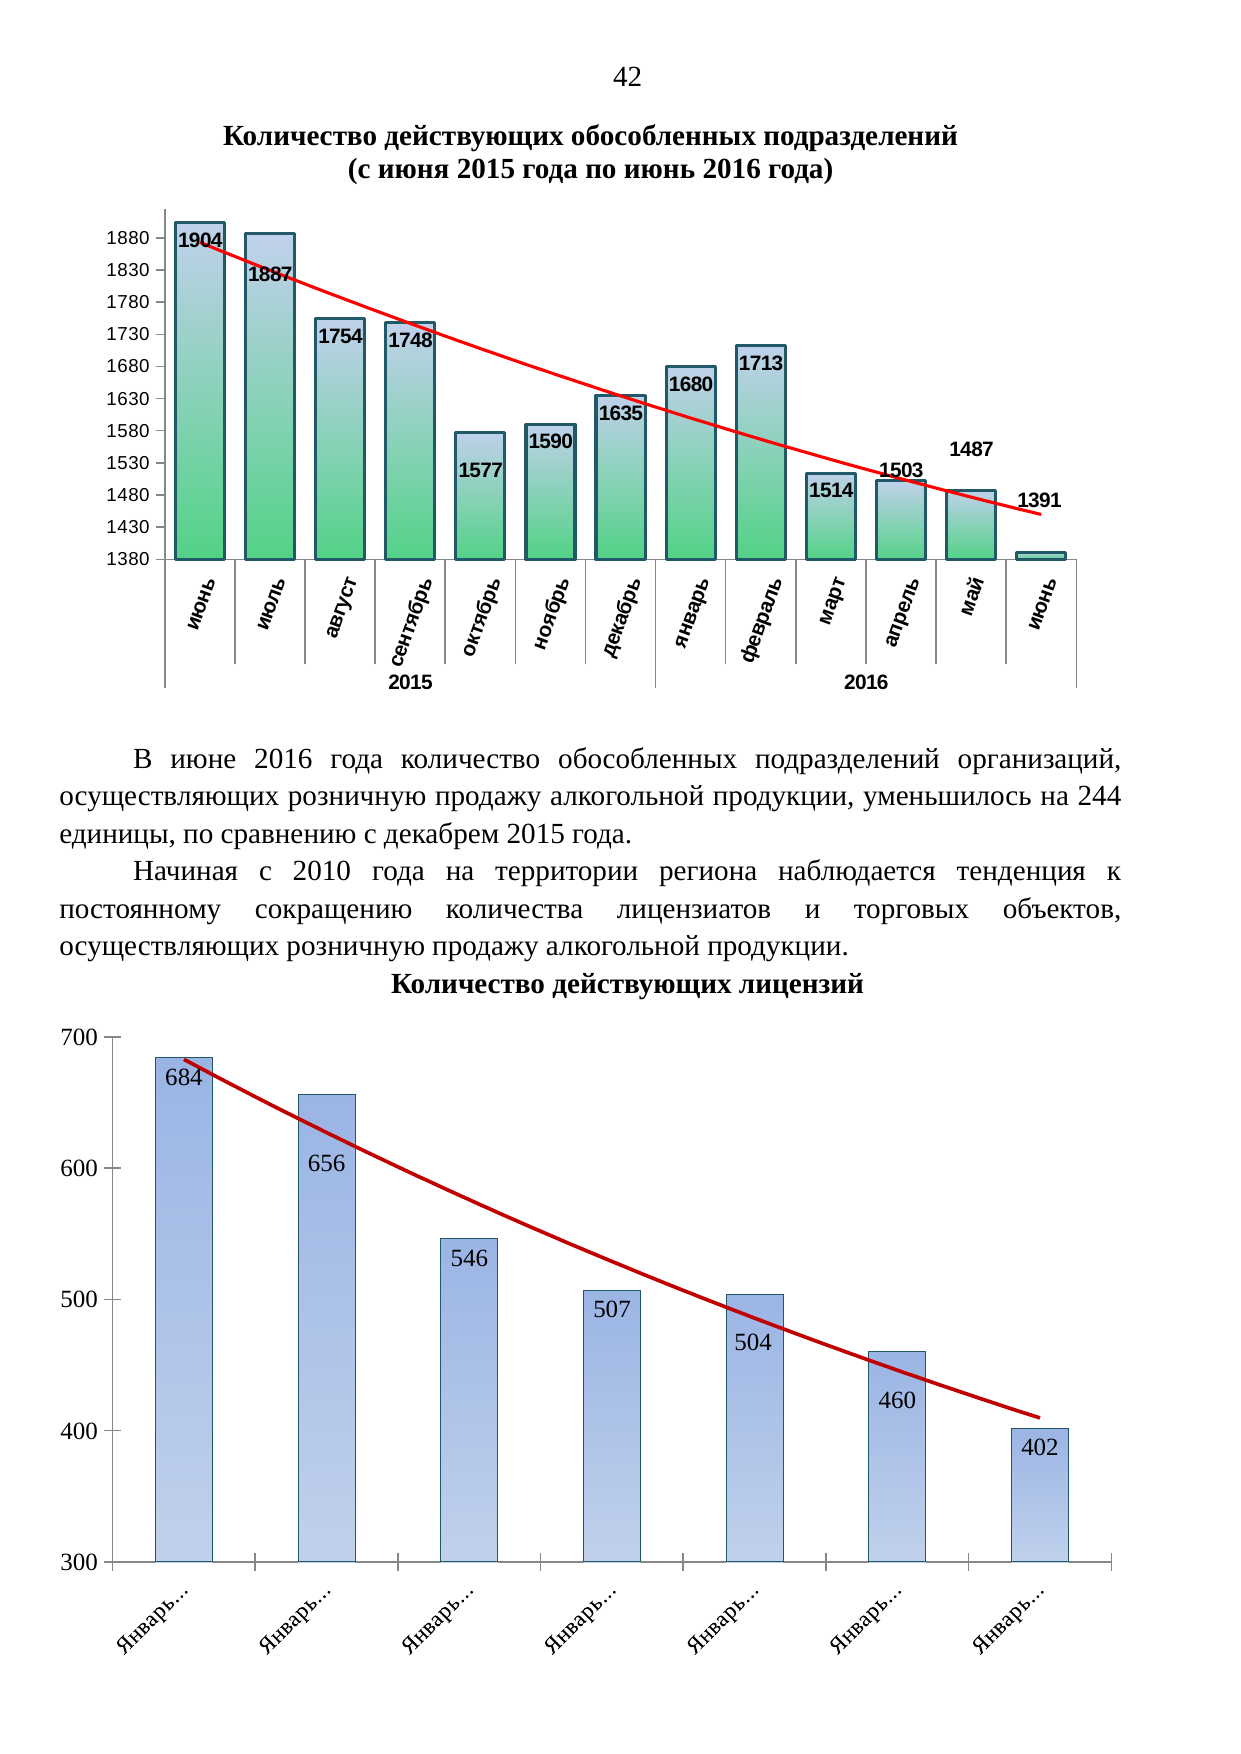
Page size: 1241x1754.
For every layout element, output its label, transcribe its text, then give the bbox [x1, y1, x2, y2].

text Количество действующих обособленных подразделений (с июня 2015 года по июнь 2016 года) [59, 118, 1122, 185]
text Начиная с 2010 года на территории региона наблюдается тенденция к постоянному сокращению количества лицензиатов и торговых объектов, осуществляющих розничную продажу алкогольной продукции. [59, 849, 1122, 962]
text В июне 2016 года количество обособленных подразделений организаций, осуществляющих розничную продажу алкогольной продукции, уменьшилось на 244 единицы, по сравнению с декабрем 2015 года. [59, 737, 1122, 849]
text Количество действующих лицензий [59, 962, 1122, 999]
